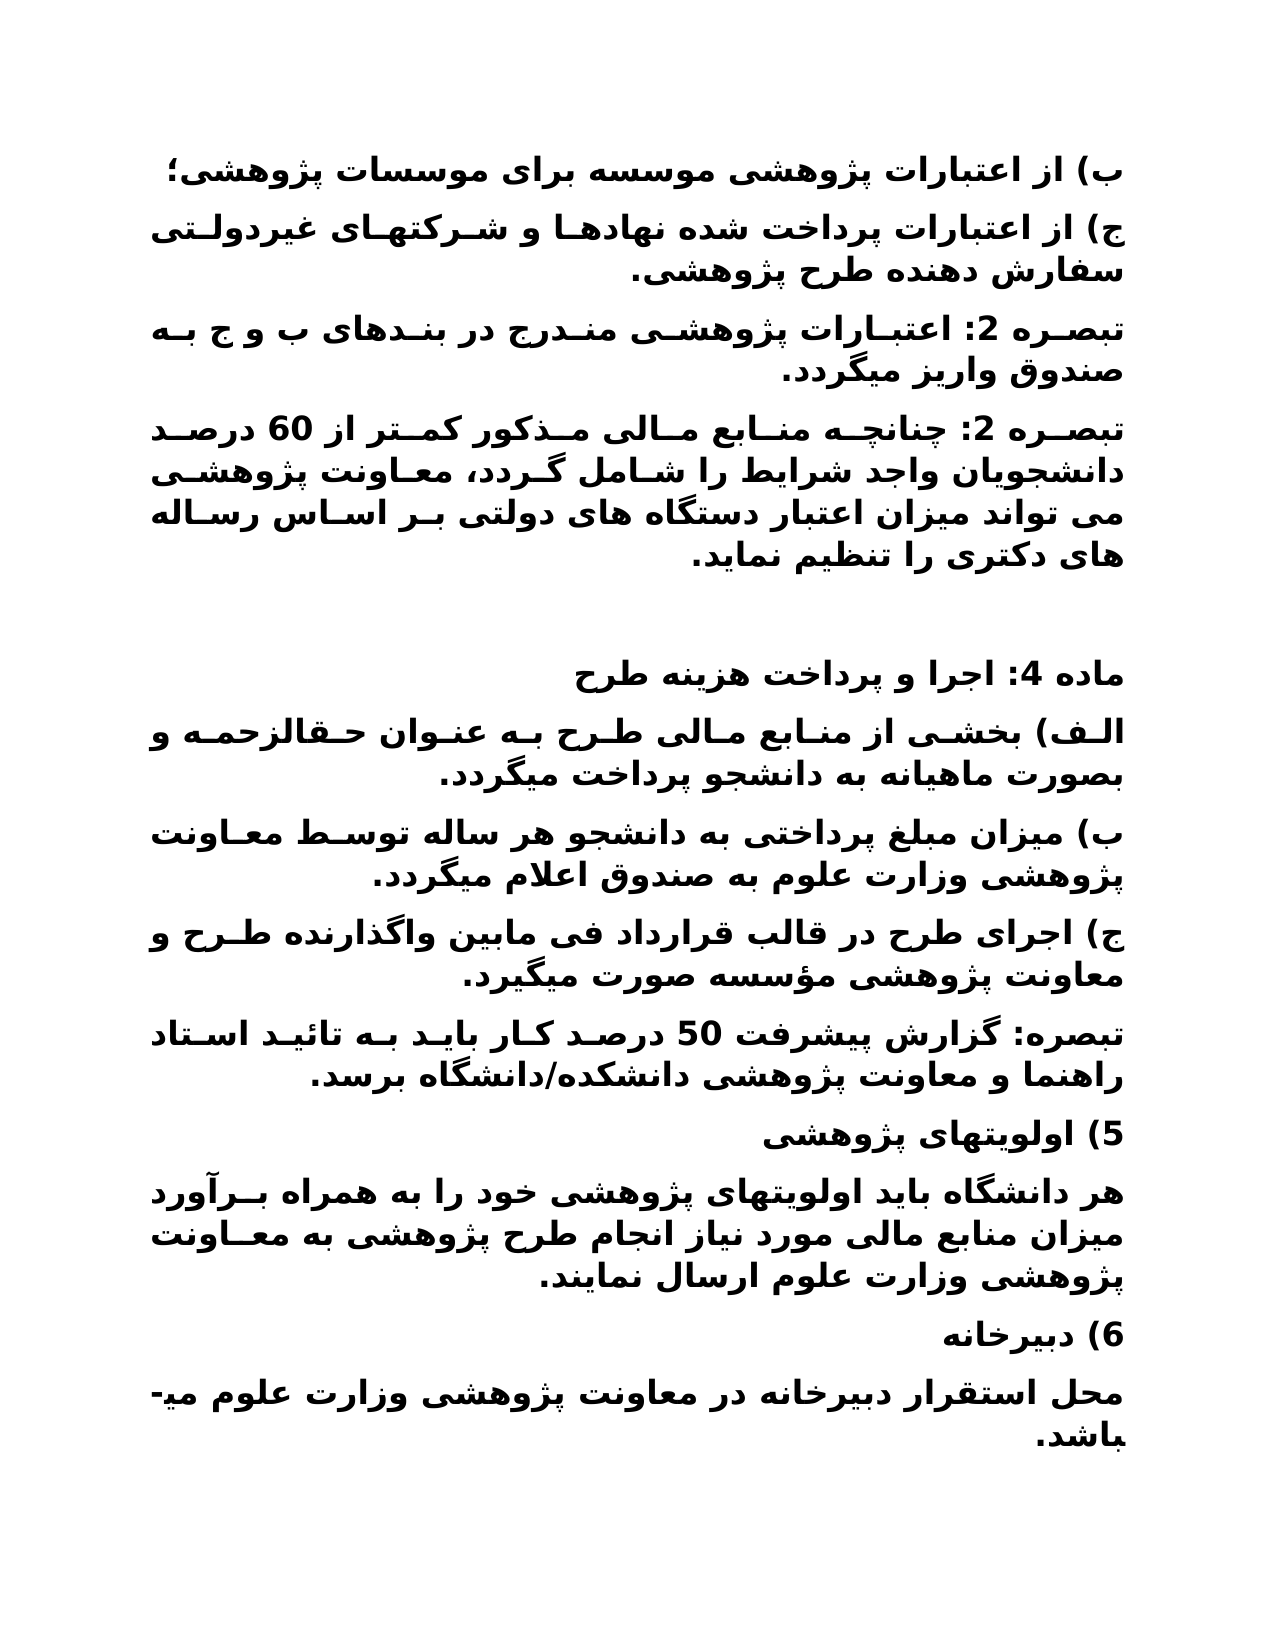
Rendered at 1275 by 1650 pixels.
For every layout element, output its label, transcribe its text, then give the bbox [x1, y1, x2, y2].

text هر دانشگاه باید اولویتهای پژوهشی خود را به همراه برآورد میزان منابع مالی مورد نیاز انجام طرح پژوهشی به معاونت پژوهشی وزارت علوم ارسال نمایند. [150, 1173, 1125, 1296]
text ب) از اعتبارات پژوهشی موسسه برای موسسات پژوهشی؛ [150, 150, 1125, 189]
text تبصره: گزارش پیشرفت 50 درصد کار باید به تائید استاد راهنما و معاونت پژوهشی دانشکده/دانشگاه برسد. [150, 1014, 1125, 1095]
text الف) بخشی از منابع مالی طرح به عنوان حقالزحمه و بصورت ماهیانه به دانشجو پرداخت میگردد. [150, 713, 1125, 793]
text ب) میزان مبلغ پرداختی به دانشجو هر ساله توسط معاونت پژوهشی وزارت علوم به صندوق اعلام میگردد. [150, 813, 1125, 894]
text تبصره 2: اعتبارات پژوهشی مندرج در بندهای ب و ج به صندوق واریز میگردد. [150, 309, 1125, 390]
text ج) اجرای طرح در قالب قرارداد فی مابین واگذارنده طرح و معاونت پژوهشی مؤسسه صورت میگیرد. [150, 913, 1125, 994]
text محل استقرار دبیرخانه در معاونت پژوهشی وزارت علوم میباشد. [150, 1374, 1125, 1454]
text تبصره 2: چنانچه منابع مالی مذکور کمتر از 60 درصد دانشجویان واجد شرایط را شامل گردد، معاونت پژوهشی می تواند میزان اعتبار دستگاه های دولتی بر اساس رساله های دکتری را تنظیم نماید. [150, 409, 1125, 574]
text 6) دبیرخانه [150, 1315, 1125, 1354]
text ج) از اعتبارات پرداخت شده نهادها و شرکتهای غیردولتی سفارش دهنده طرح پژوهشی. [150, 208, 1125, 289]
text ماده 4: اجرا و پرداخت هزینه طرح [150, 654, 1125, 693]
text 5) اولویتهای پژوهشی [150, 1114, 1125, 1153]
